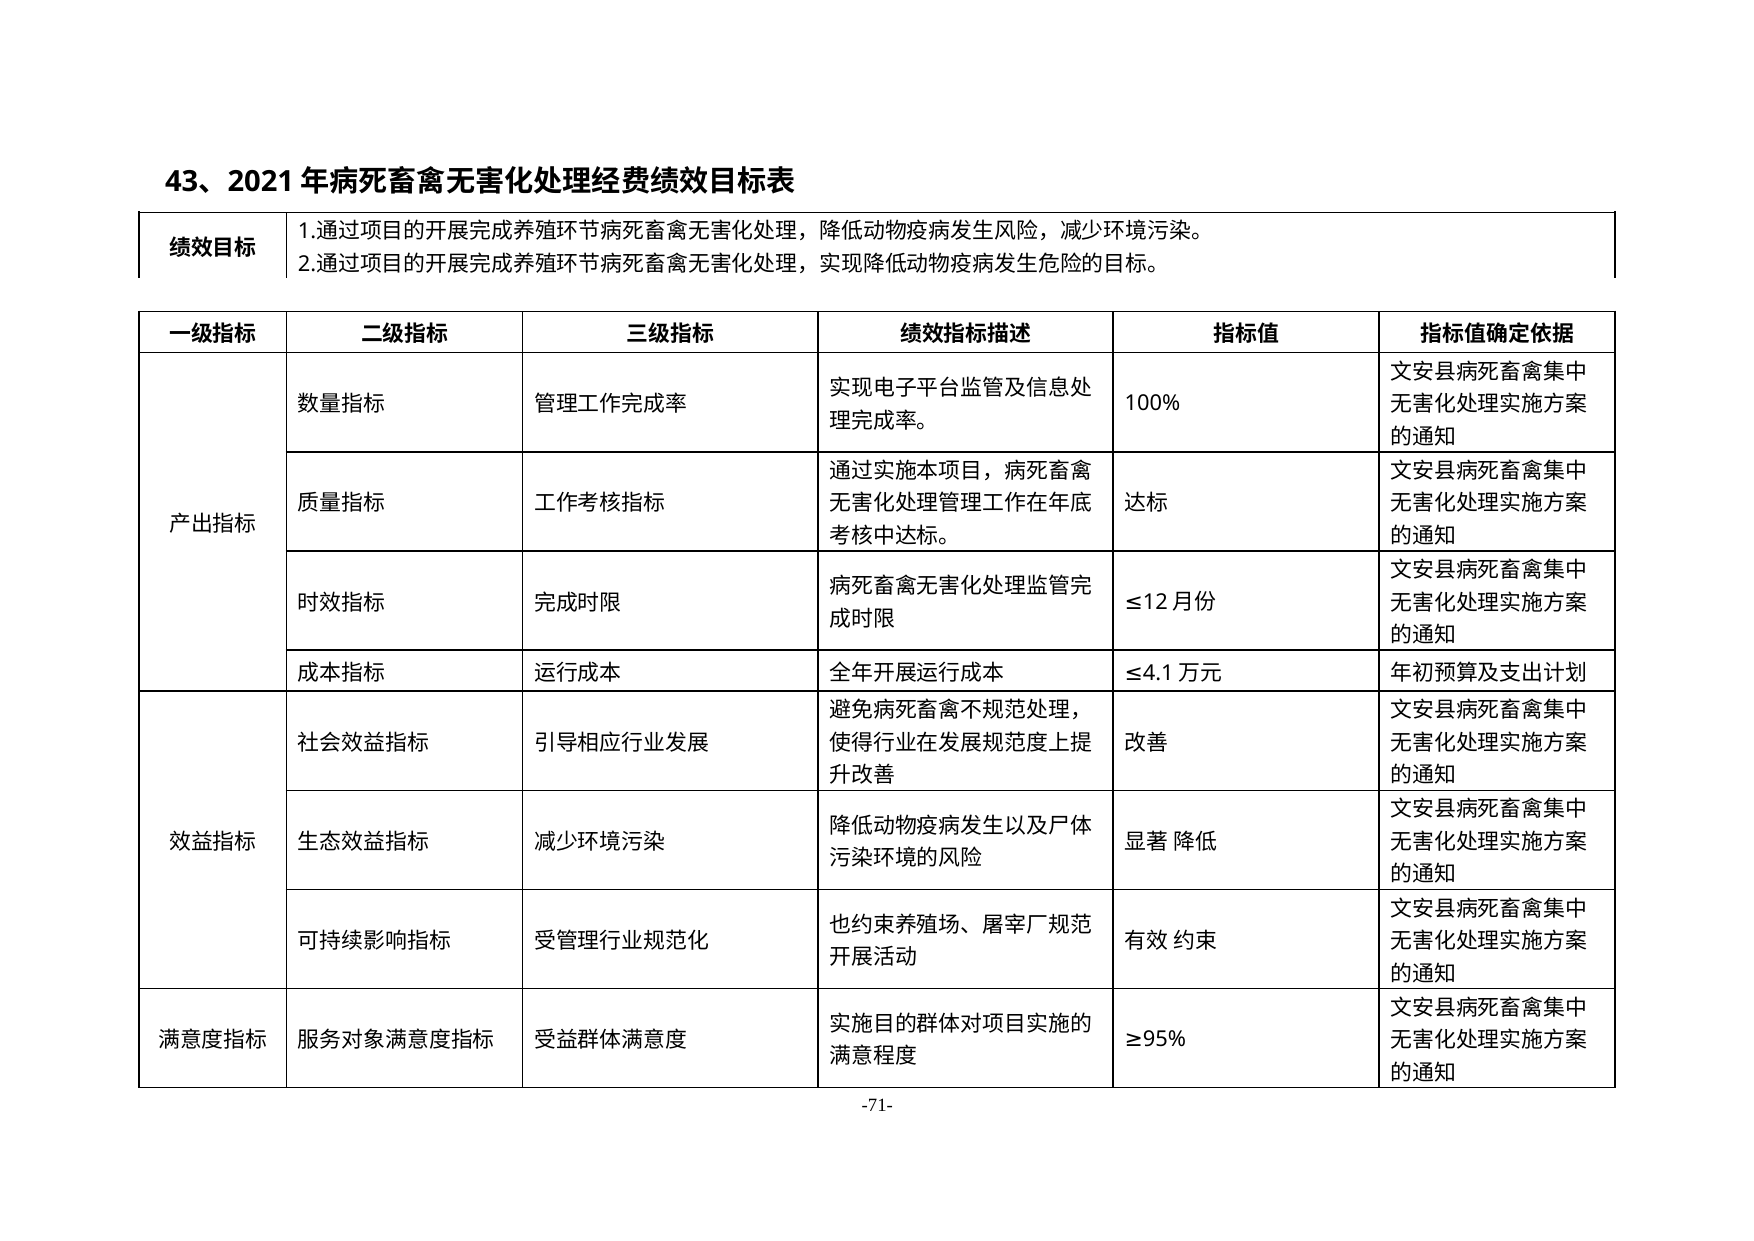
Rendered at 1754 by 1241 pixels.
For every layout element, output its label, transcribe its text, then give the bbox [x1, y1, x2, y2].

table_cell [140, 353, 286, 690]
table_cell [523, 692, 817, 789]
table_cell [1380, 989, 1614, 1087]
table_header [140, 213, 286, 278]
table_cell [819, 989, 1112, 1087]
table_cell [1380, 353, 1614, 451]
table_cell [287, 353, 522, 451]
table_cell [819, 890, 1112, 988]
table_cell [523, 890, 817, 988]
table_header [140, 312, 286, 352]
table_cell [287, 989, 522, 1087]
text 43、2021年病死畜禽无害化处理经费绩效目标表 [106, 146, 1648, 211]
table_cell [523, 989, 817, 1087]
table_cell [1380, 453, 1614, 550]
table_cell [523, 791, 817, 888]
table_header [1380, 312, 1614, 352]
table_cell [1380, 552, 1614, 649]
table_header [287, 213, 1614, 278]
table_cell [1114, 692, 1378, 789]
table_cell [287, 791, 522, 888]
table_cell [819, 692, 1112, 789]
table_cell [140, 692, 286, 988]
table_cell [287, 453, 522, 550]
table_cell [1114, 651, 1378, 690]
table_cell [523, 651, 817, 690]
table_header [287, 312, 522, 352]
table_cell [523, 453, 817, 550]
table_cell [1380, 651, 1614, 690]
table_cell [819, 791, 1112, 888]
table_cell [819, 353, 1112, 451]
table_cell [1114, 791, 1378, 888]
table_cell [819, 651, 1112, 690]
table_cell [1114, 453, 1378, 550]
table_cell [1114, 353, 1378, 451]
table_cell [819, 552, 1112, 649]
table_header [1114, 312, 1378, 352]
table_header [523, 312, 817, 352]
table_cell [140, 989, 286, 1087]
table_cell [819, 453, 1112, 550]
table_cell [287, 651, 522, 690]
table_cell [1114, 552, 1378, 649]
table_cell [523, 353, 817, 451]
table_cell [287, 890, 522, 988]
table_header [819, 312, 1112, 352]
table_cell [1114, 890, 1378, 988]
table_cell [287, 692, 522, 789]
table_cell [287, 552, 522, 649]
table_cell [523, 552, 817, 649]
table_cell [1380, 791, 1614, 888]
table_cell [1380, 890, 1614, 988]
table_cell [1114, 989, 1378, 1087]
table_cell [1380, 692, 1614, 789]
